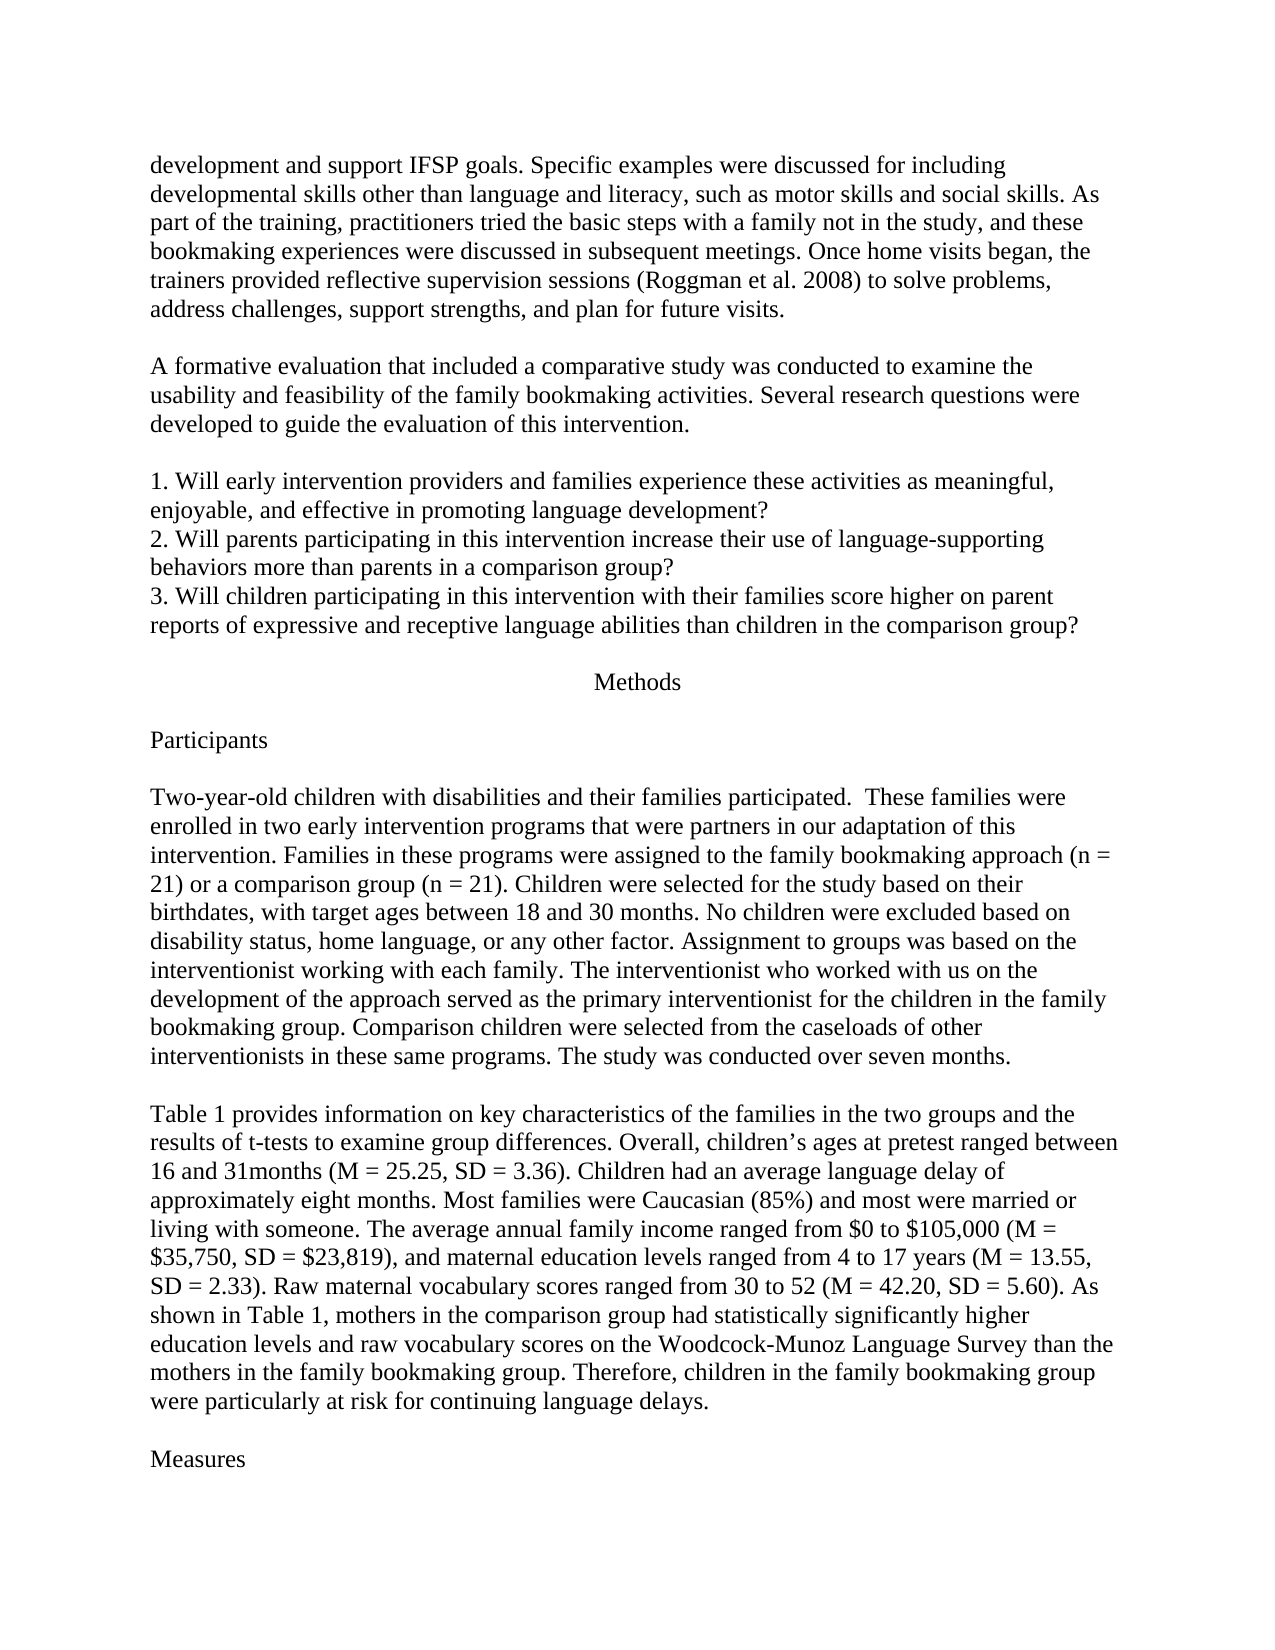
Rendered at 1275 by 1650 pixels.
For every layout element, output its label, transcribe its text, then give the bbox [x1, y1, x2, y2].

text 1. Will early intervention providers and families experience these activities as meaningful, enjoyable, and effective in promoting language development? [150, 466, 1125, 524]
text Two-year-old children with disabilities and their families participated. These families were enrolled in two early intervention programs that were partners in our adaptation of this intervention. Families in these programs were assigned to the family bookmaking approach (n = 21) or a comparison group (n = 21). Children were selected for the study based on their birthdates, with target ages between 18 and 30 months. No children were excluded based on disability status, home language, or any other factor. Assignment to groups was based on the interventionist working with each family. The interventionist who worked with us on the development of the approach served as the primary interventionist for the children in the family bookmaking group. Comparison children were selected from the caseloads of other interventionists in these same programs. The study was conducted over seven months. [150, 782, 1125, 1070]
text Table 1 provides information on key characteristics of the families in the two groups and the results of t-tests to examine group differences. Overall, children’s ages at pretest ranged between 16 and 31months (M = 25.25, SD = 3.36). Children had an average language delay of approximately eight months. Most families were Caucasian (85%) and most were married or living with someone. The average annual family income ranged from $0 to $105,000 (M = $35,750, SD = $23,819), and maternal education levels ranged from 4 to 17 years (M = 13.55, SD = 2.33). Raw maternal vocabulary scores ranged from 30 to 52 (M = 42.20, SD = 5.60). As shown in Table 1, mothers in the comparison group had statistically significantly higher education levels and raw vocabulary scores on the Woodcock-Munoz Language Survey than the mothers in the family bookmaking group. Therefore, children in the family bookmaking group were particularly at risk for continuing language delays. [150, 1099, 1125, 1415]
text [150, 150, 1125, 322]
text Methods [150, 667, 1125, 696]
text 2. Will parents participating in this intervention increase their use of language-supporting behaviors more than parents in a comparison group? [150, 524, 1125, 581]
text 3. Will children participating in this intervention with their families score higher on parent reports of expressive and receptive language abilities than children in the comparison group? [150, 581, 1125, 639]
text Measures [150, 1444, 1125, 1472]
text Participants [150, 725, 1125, 754]
text A formative evaluation that included a comparative study was conducted to examine the usability and feasibility of the family bookmaking activities. Several research questions were developed to guide the evaluation of this intervention. [150, 351, 1125, 437]
